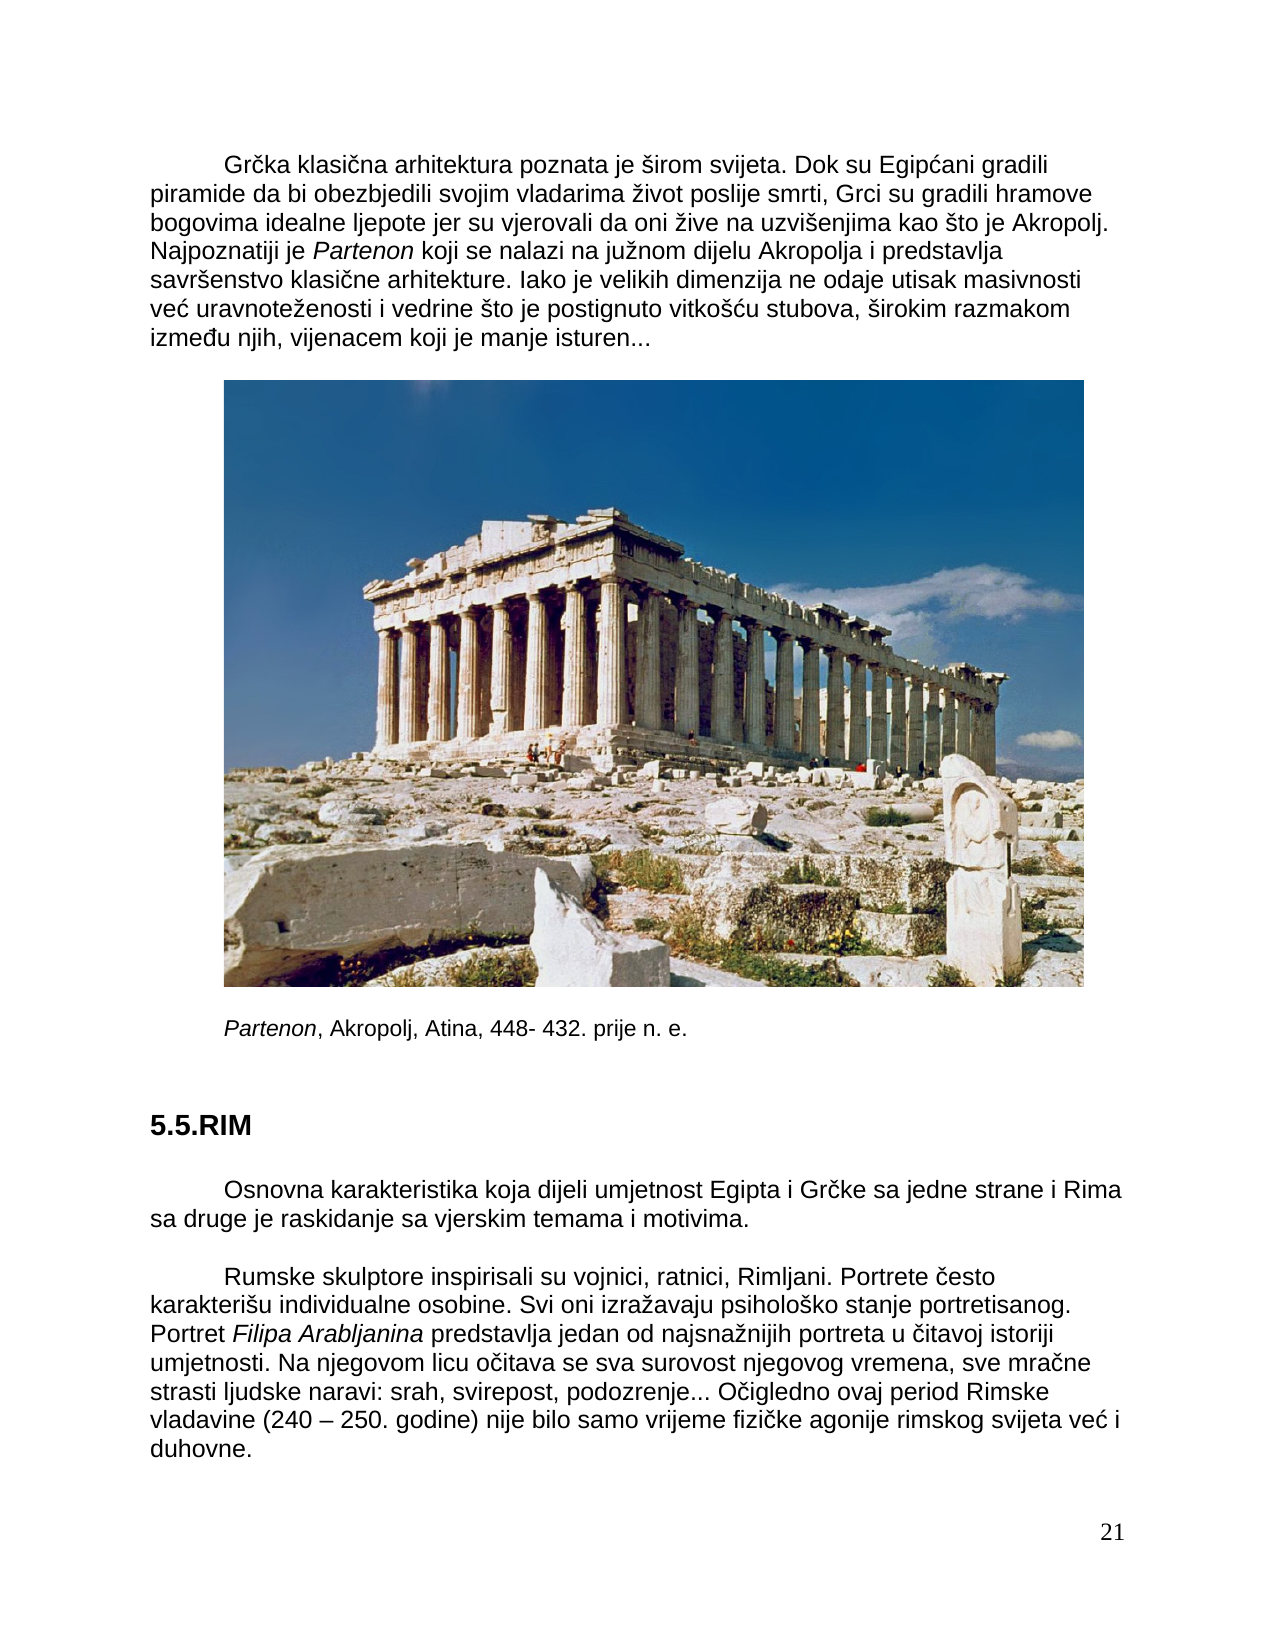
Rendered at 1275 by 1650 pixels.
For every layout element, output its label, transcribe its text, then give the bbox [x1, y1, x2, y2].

text Grčka klasična arhitektura poznata je širom svijeta. Dok su Egipćani gradili piramide da bi obezbjedili svojim vladarima život poslije smrti, Grci su gradili hramove bogovima idealne ljepote jer su vjerovali da oni žive na uzvišenjima kao što je Akropolj. Najpoznatiji je Partenon koji se nalazi na južnom dijelu Akropolja i predstavlja savršenstvo klasične arhitekture. Iako je velikih dimenzija ne odaje utisak masivnosti već uravnoteženosti i vedrine što je postignuto vitkošću stubova, širokim razmakom između njih, vijenacem koji je manje isturen... [150, 150, 1125, 351]
subtitle 5.5.RIM [150, 1108, 1125, 1142]
text Partenon, Akropolj, Atina, 448- 432. prije n. e. [150, 1015, 1125, 1041]
text Rumske skulptore inspirisali su vojnici, ratnici, Rimljani. Portrete često karakterišu individualne osobine. Svi oni izražavaju psihološko stanje portretisanog. Portret Filipa Arabljanina predstavlja jedan od najsnažnijih portreta u čitavoj istoriji umjetnosti. Na njegovom licu očitava se sva surovost njegovog vremena, sve mračne strasti ljudske naravi: srah, svirepost, podozrenje... Očigledno ovaj period Rimske vladavine (240 – 250. godine) nije bilo samo vrijeme fizičke agonije rimskog svijeta već i duhovne. [150, 1262, 1125, 1463]
text Osnovna karakteristika koja dijeli umjetnost Egipta i Grčke sa jedne strane i Rima sa druge je raskidanje sa vjerskim temama i motivima. [150, 1176, 1125, 1233]
picture [223, 380, 1084, 987]
